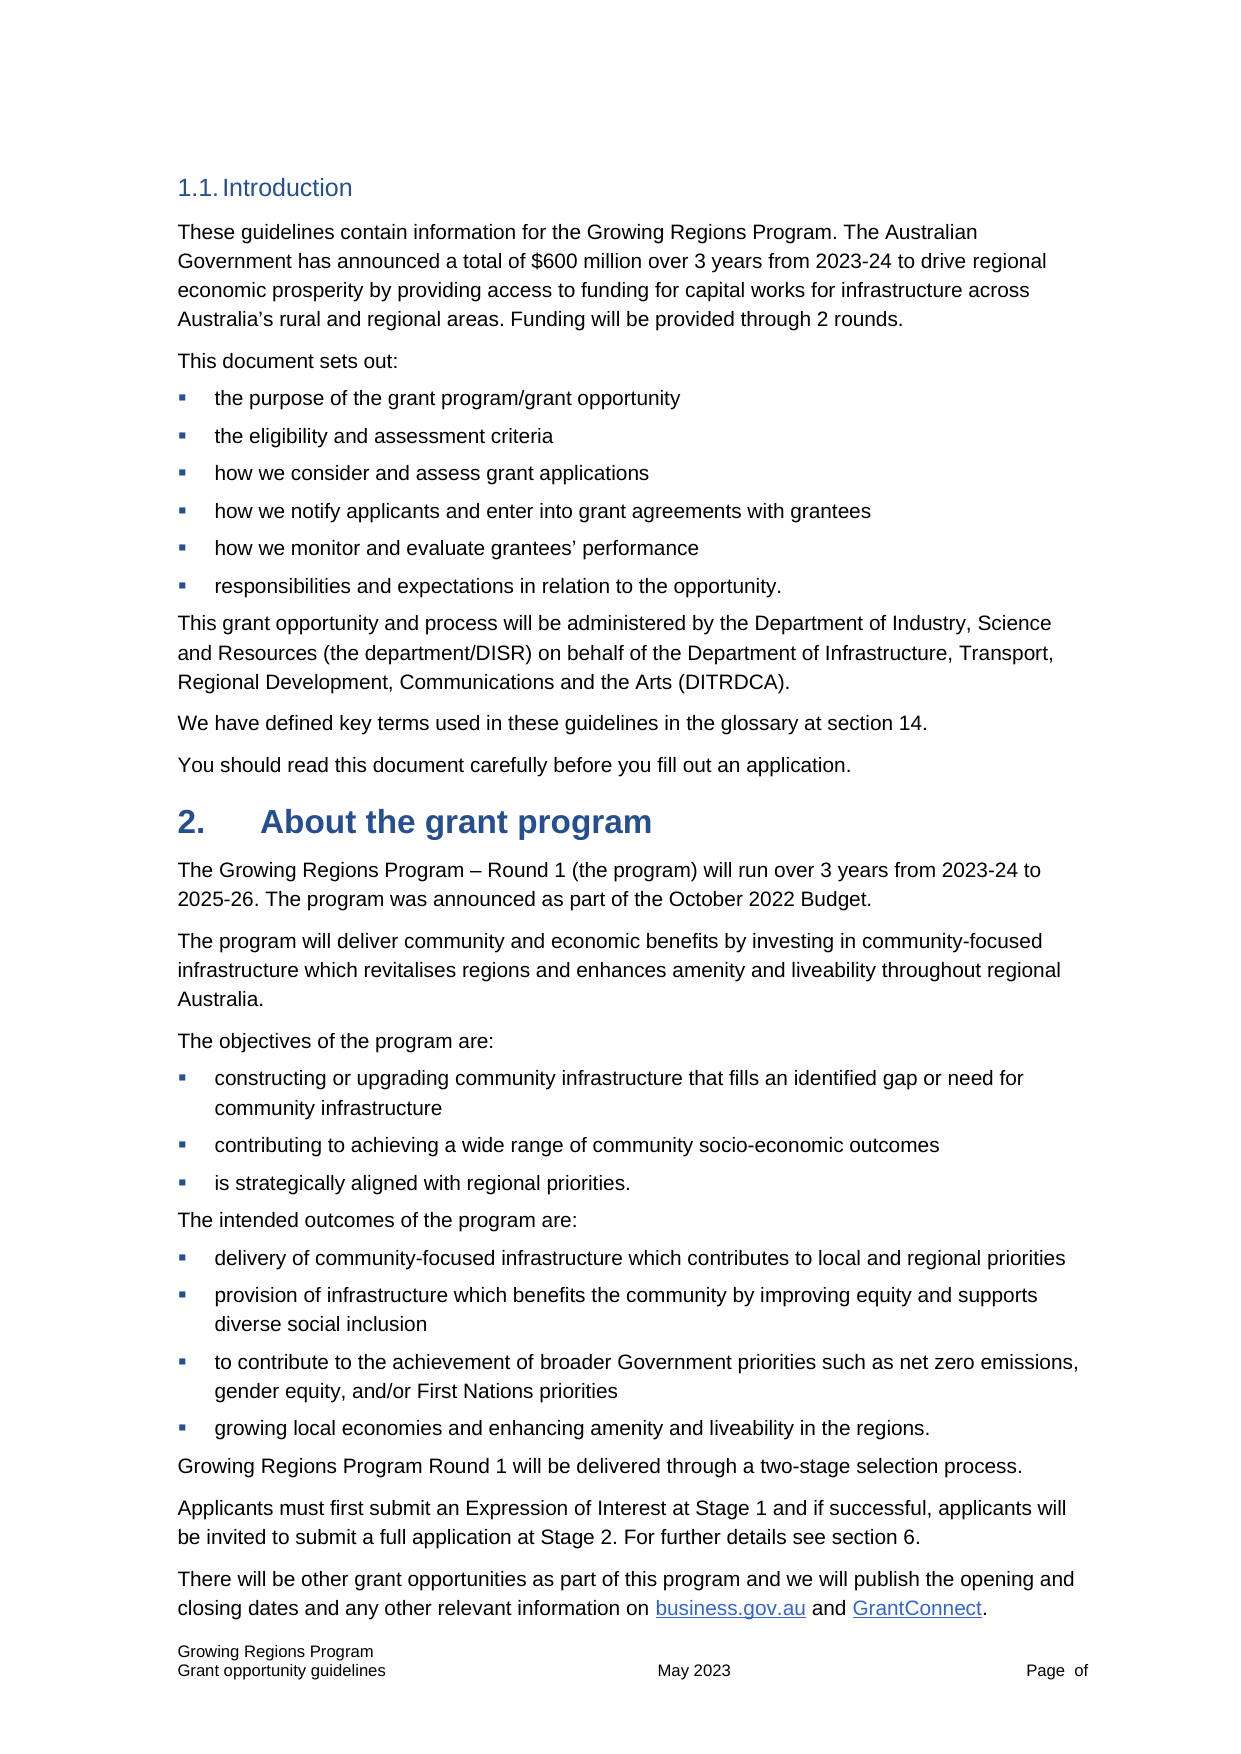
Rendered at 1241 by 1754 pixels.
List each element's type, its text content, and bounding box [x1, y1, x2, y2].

text Applicants must first submit an Expression of Interest at Stage 1 and if successful, applicants will be invited to submit a full application at Stage 2. For further details see section 6. [177, 1490, 1092, 1549]
list growing local economies and enhancing amenity and liveability in the regions. [177, 1411, 1092, 1440]
text The intended outcomes of the program are: [177, 1203, 1092, 1232]
list constructing or upgrading community infrastructure that fills an identified gap or need for community infrastructure [177, 1061, 1092, 1119]
list the purpose of the grant program/grant opportunity [177, 381, 1092, 410]
text The objectives of the program are: [177, 1024, 1092, 1053]
text The program will deliver community and economic benefits by investing in community-focused infrastructure which revitalises regions and enhances amenity and liveability throughout regional Australia. [177, 924, 1092, 1011]
subtitle About the grant program [177, 802, 1092, 840]
text These guidelines contain information for the Growing Regions Program. The Australian Government has announced a total of $600 million over 3 years from 2023-24 to drive regional economic prosperity by providing access to funding for capital works for infrastructure across Australia’s rural and regional areas. Funding will be provided through 2 rounds. [177, 214, 1092, 331]
text There will be other grant opportunities as part of this program and we will publish the opening and closing dates and any other relevant information on business.gov.au and GrantConnect. [177, 1561, 1092, 1619]
text The Growing Regions Program – Round 1 (the program) will run over 3 years from 2023-24 to 2025-26. The program was announced as part of the October 2022 Budget. [177, 853, 1092, 911]
list how we notify applicants and enter into grant agreements with grantees [177, 493, 1092, 523]
list the eligibility and assessment criteria [177, 418, 1092, 448]
text This document sets out: [177, 343, 1092, 373]
list provision of infrastructure which benefits the community by improving equity and supports diverse social inclusion [177, 1278, 1092, 1336]
list how we monitor and evaluate grantees’ performance [177, 531, 1092, 560]
list delivery of community-focused infrastructure which contributes to local and regional priorities [177, 1240, 1092, 1269]
list responsibilities and expectations in relation to the opportunity. [177, 568, 1092, 598]
list to contribute to the achievement of broader Government priorities such as net zero emissions, gender equity, and/or First Nations priorities [177, 1344, 1092, 1403]
text This grant opportunity and process will be administered by the Department of Industry, Science and Resources (the department/DISR) on behalf of the Department of Infrastructure, Transport, Regional Development, Communications and the Arts (DITRDCA). [177, 606, 1092, 693]
list how we consider and assess grant applications [177, 456, 1092, 485]
text Growing Regions Program Round 1 will be delivered through a two-stage selection process. [177, 1449, 1092, 1478]
text You should read this document carefully before you fill out an application. [177, 748, 1092, 777]
list is strategically aligned with regional priorities. [177, 1165, 1092, 1194]
list contributing to achieving a wide range of community socio-economic outcomes [177, 1128, 1092, 1157]
text We have defined key terms used in these guidelines in the glossary at section 14. [177, 706, 1092, 735]
subtitle Introduction [177, 173, 1092, 202]
